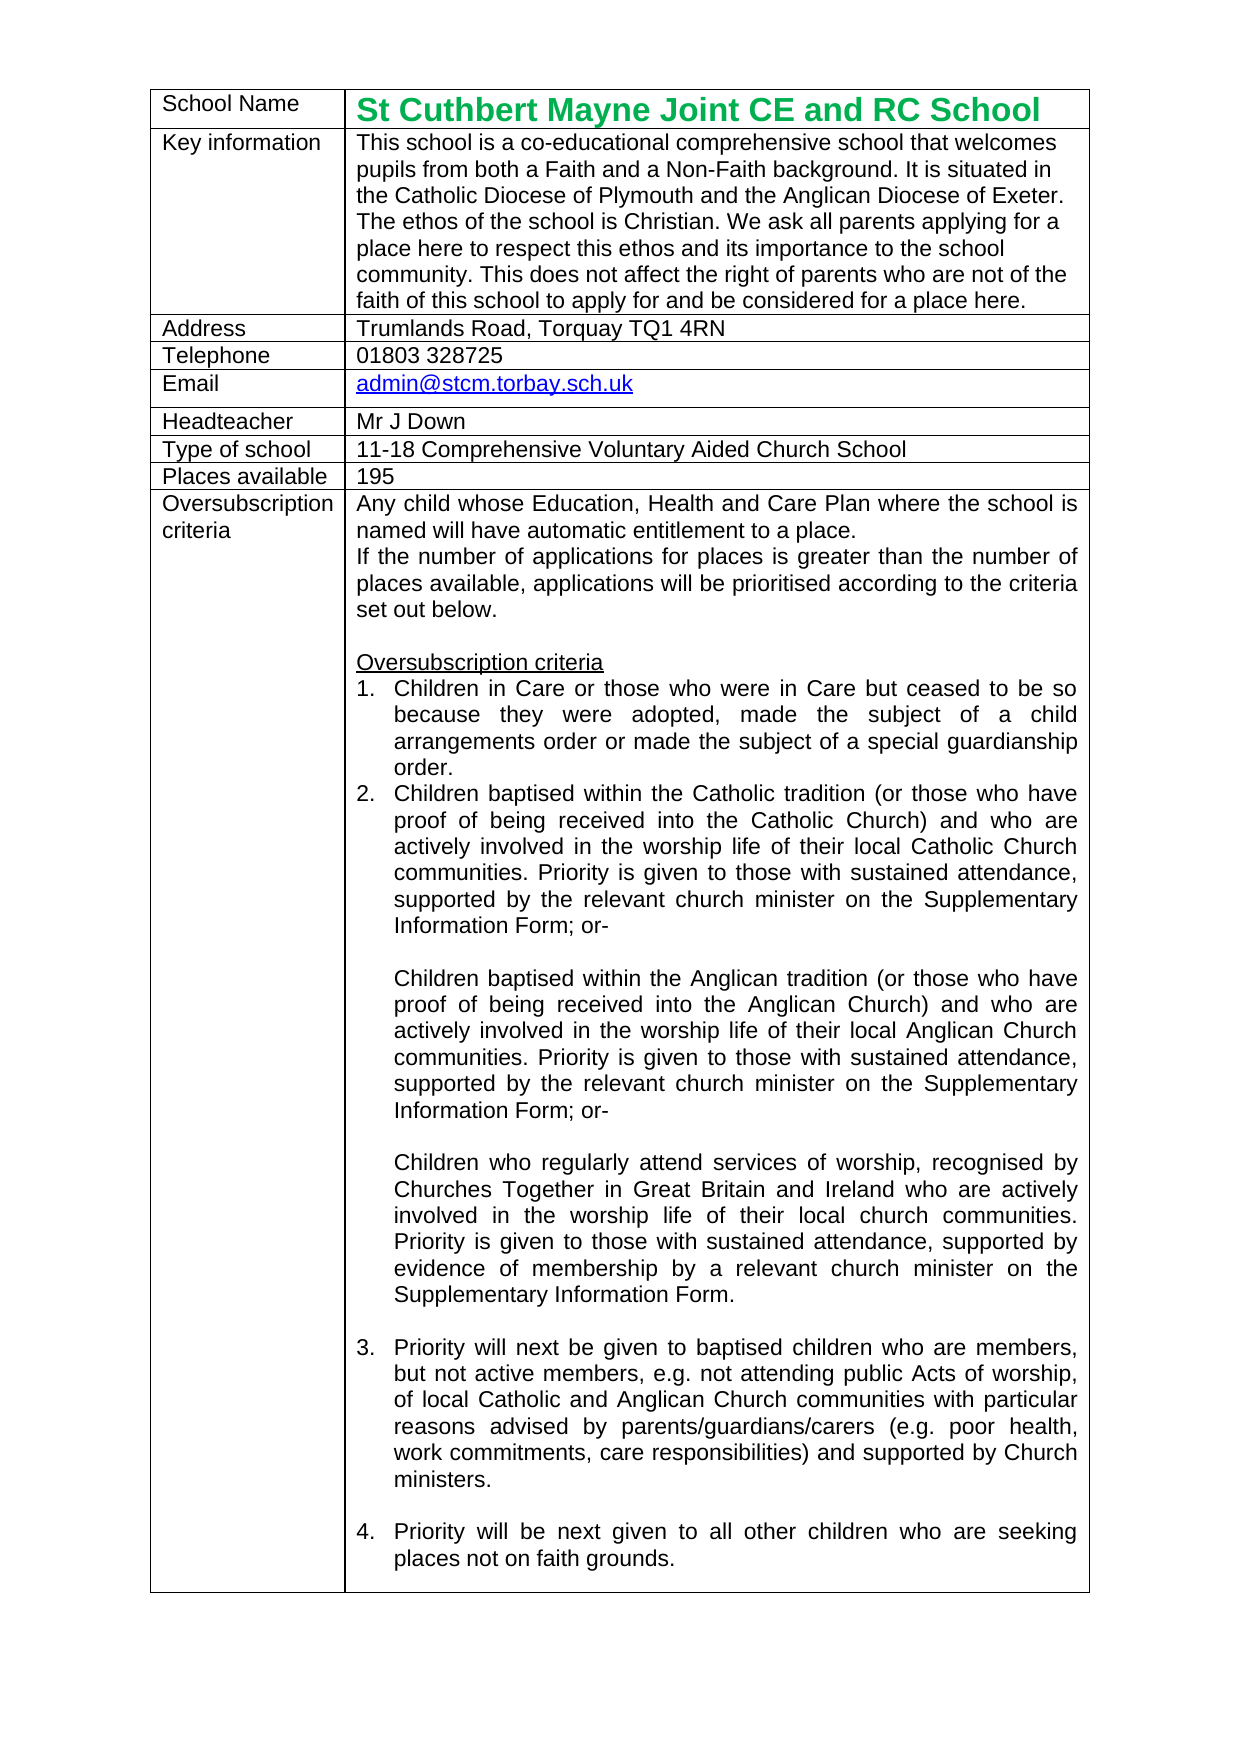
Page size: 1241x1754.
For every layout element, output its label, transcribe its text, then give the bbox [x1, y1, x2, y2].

table_cell Trumlands Road, Torquay TQ1 4RN [346, 315, 1089, 341]
table_header School Name [151, 90, 344, 128]
table_header St Cuthbert Mayne Joint CE and RC School [346, 90, 1089, 128]
table_cell Oversubscription criteria [151, 490, 344, 1592]
table_cell Places available [151, 463, 344, 489]
table_cell Email [151, 370, 344, 407]
table_cell Telephone [151, 342, 344, 368]
table_cell 195 [346, 463, 1089, 489]
table_cell Mr J Down [346, 408, 1089, 434]
table_cell Any child whose Education, Health and Care Plan where the school is named will have automatic entitlement to a place. If the number of applications for places is greater than the number of places available, applications will be prioritised according to the criteria set out below. Oversubscription criteria Children in Care or those who were in Care but ceased to be so because they were adopted, made the subject of a child arrangements order or made the subject of a special guardianship order. Children baptised within the Catholic tradition (or those who have proof of being received into the Catholic Church) and who are actively involved in the worship life of their local Catholic Church communities. Priority is given to those with sustained attendance, supported by the relevant church minister on the Supplementary Information Form; or- Children baptised within the Anglican tradition (or those who have proof of being received into the Anglican Church) and who are actively involved in the worship life of their local Anglican Church communities. Priority is given to those with sustained attendance, supported by the relevant church minister on the Supplementary Information Form; or- Children who regularly attend services of worship, recognised by Churches Together in Great Britain and Ireland who are actively involved in the worship life of their local church communities. Priority is given to those with sustained attendance, supported by evidence of membership by a relevant church minister on the Supplementary Information Form. Priority will next be given to baptised children who are members, but not active members, e.g. not attending public Acts of worship, of local Catholic and Anglican Church communities with particular reasons advised by parents/guardians/carers (e.g. poor health, work commitments, care responsibilities) and supported by Church ministers. Priority will be next given to all other children who are seeking places not on faith grounds. [346, 490, 1089, 1592]
table_cell Key information [151, 129, 344, 314]
table_cell Address [151, 315, 344, 341]
table_cell Type of school [151, 436, 344, 462]
table_cell Headteacher [151, 408, 344, 434]
table_cell 11-18 Comprehensive Voluntary Aided Church School [346, 436, 1089, 462]
table_cell 01803 328725 [346, 342, 1089, 368]
table_cell admin@stcm.torbay.sch.uk [346, 370, 1089, 407]
table_cell This school is a co-educational comprehensive school that welcomes pupils from both a Faith and a Non-Faith background. It is situated in the Catholic Diocese of Plymouth and the Anglican Diocese of Exeter. The ethos of the school is Christian. We ask all parents applying for a place here to respect this ethos and its importance to the school community. This does not affect the right of parents who are not of the faith of this school to apply for and be considered for a place here. [346, 129, 1089, 314]
